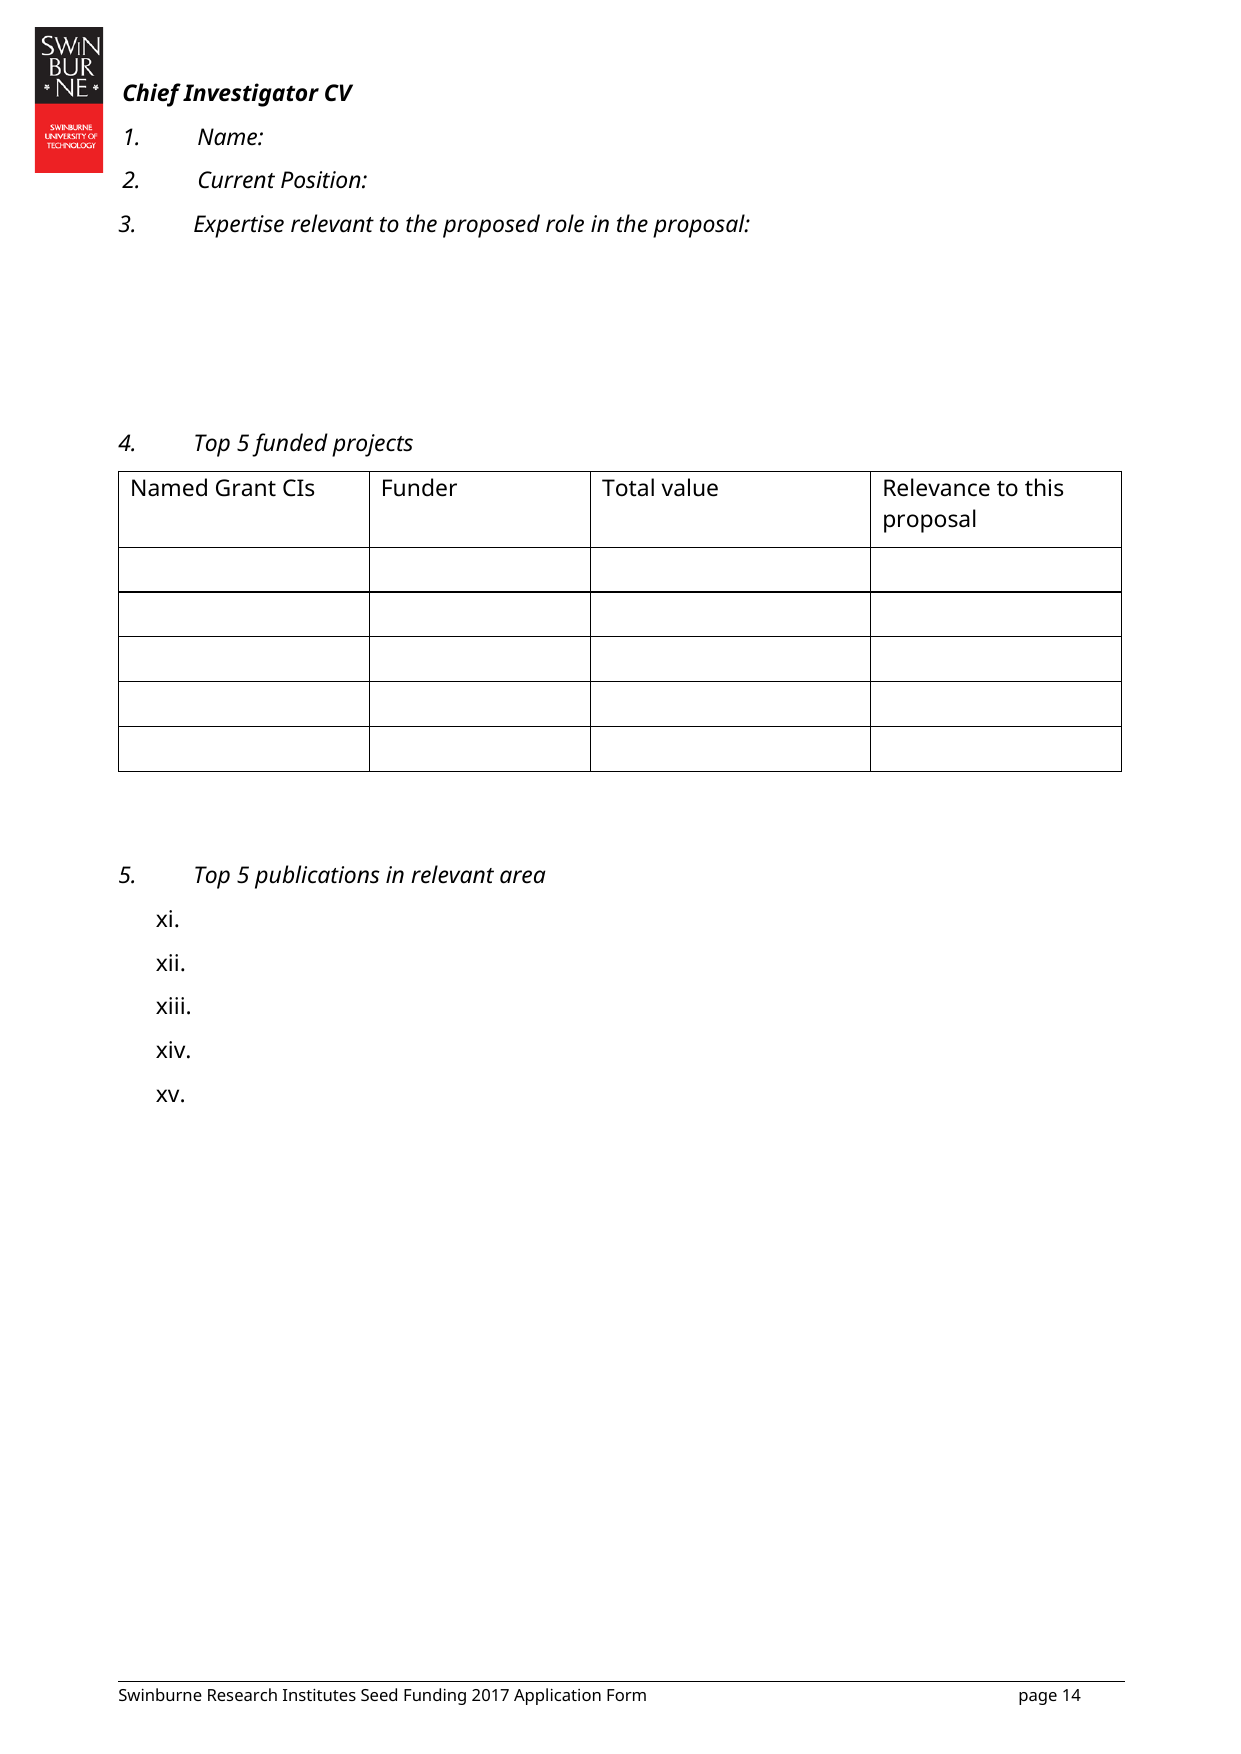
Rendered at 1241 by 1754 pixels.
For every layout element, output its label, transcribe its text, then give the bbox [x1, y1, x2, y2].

table_cell [871, 637, 1121, 681]
table_cell [370, 637, 590, 681]
table_cell [119, 593, 369, 636]
table_cell [871, 682, 1121, 726]
table_cell [591, 637, 870, 681]
table_cell [871, 548, 1121, 591]
table_cell [370, 682, 590, 726]
table_cell [591, 727, 870, 771]
list Current Position: [118, 164, 1122, 196]
table_cell [370, 548, 590, 591]
table_header Named Grant CIs [119, 472, 369, 547]
table_cell [119, 682, 369, 726]
table_cell [871, 593, 1121, 636]
table_cell [119, 548, 369, 591]
table_header Funder [370, 472, 590, 547]
list Expertise relevant to the proposed role in the proposal: [118, 208, 1122, 239]
table_header Total value [591, 472, 870, 547]
picture [34, 27, 103, 171]
table_cell [370, 593, 590, 636]
table_header Relevance to this proposal [871, 472, 1121, 547]
table_cell [119, 637, 369, 681]
table_cell [591, 682, 870, 726]
table_cell [119, 727, 369, 771]
table_cell [871, 727, 1121, 771]
list Top 5 publications in relevant area [118, 859, 1122, 890]
list Name: [118, 121, 1122, 152]
list Top 5 funded projects [118, 427, 1122, 458]
table_cell [591, 548, 870, 591]
table_cell [370, 727, 590, 771]
table_cell [591, 593, 870, 636]
text Chief Investigator CV [118, 77, 1122, 108]
